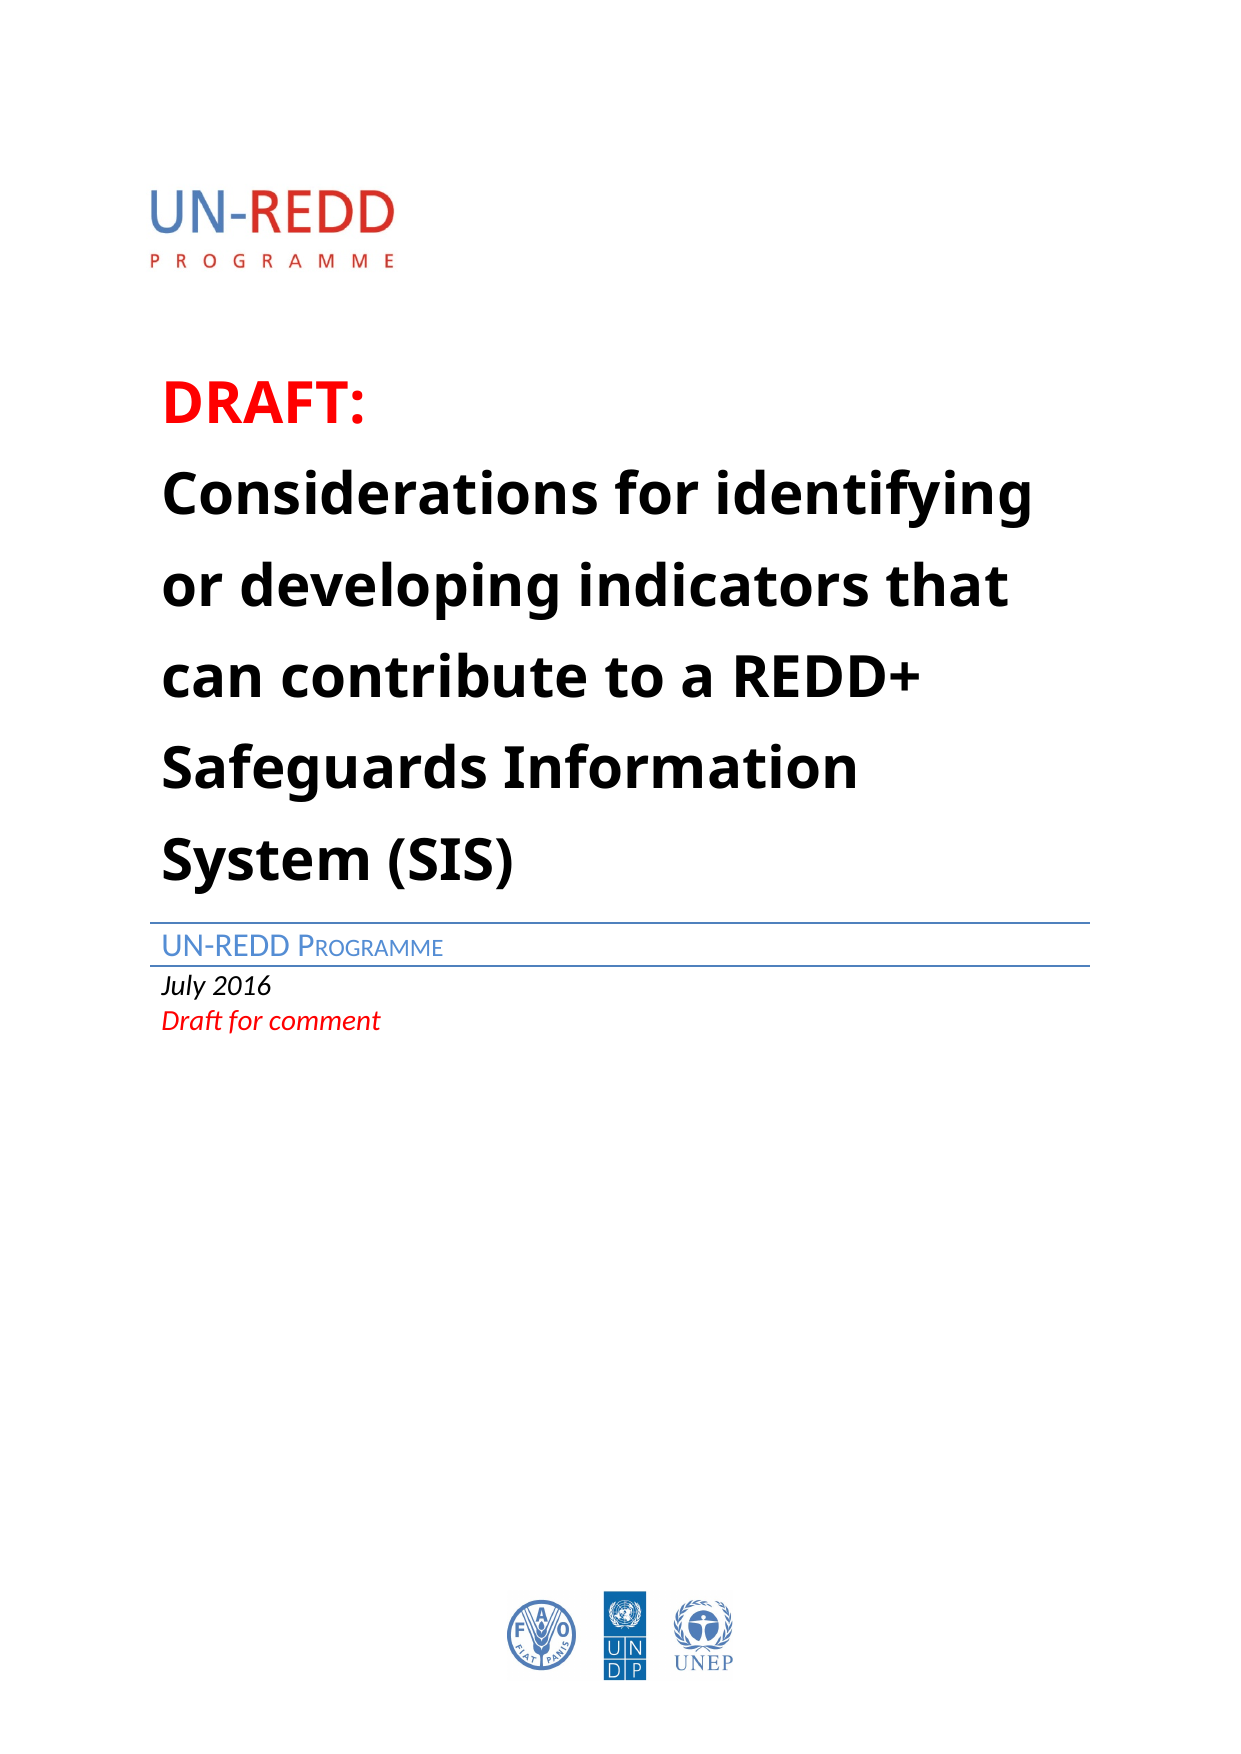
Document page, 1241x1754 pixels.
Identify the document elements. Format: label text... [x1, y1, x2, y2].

picture [135, 162, 401, 283]
table_cell UN-REDD PROGRAMME [150, 924, 1090, 964]
table_header DRAFT: Considerations for identifying or developing indicators that can contribute to a REDD+ Safeguards Information System (SIS) [150, 361, 1090, 922]
table_cell July 2016 Draft for comment [150, 967, 1090, 1038]
picture [507, 1590, 733, 1681]
